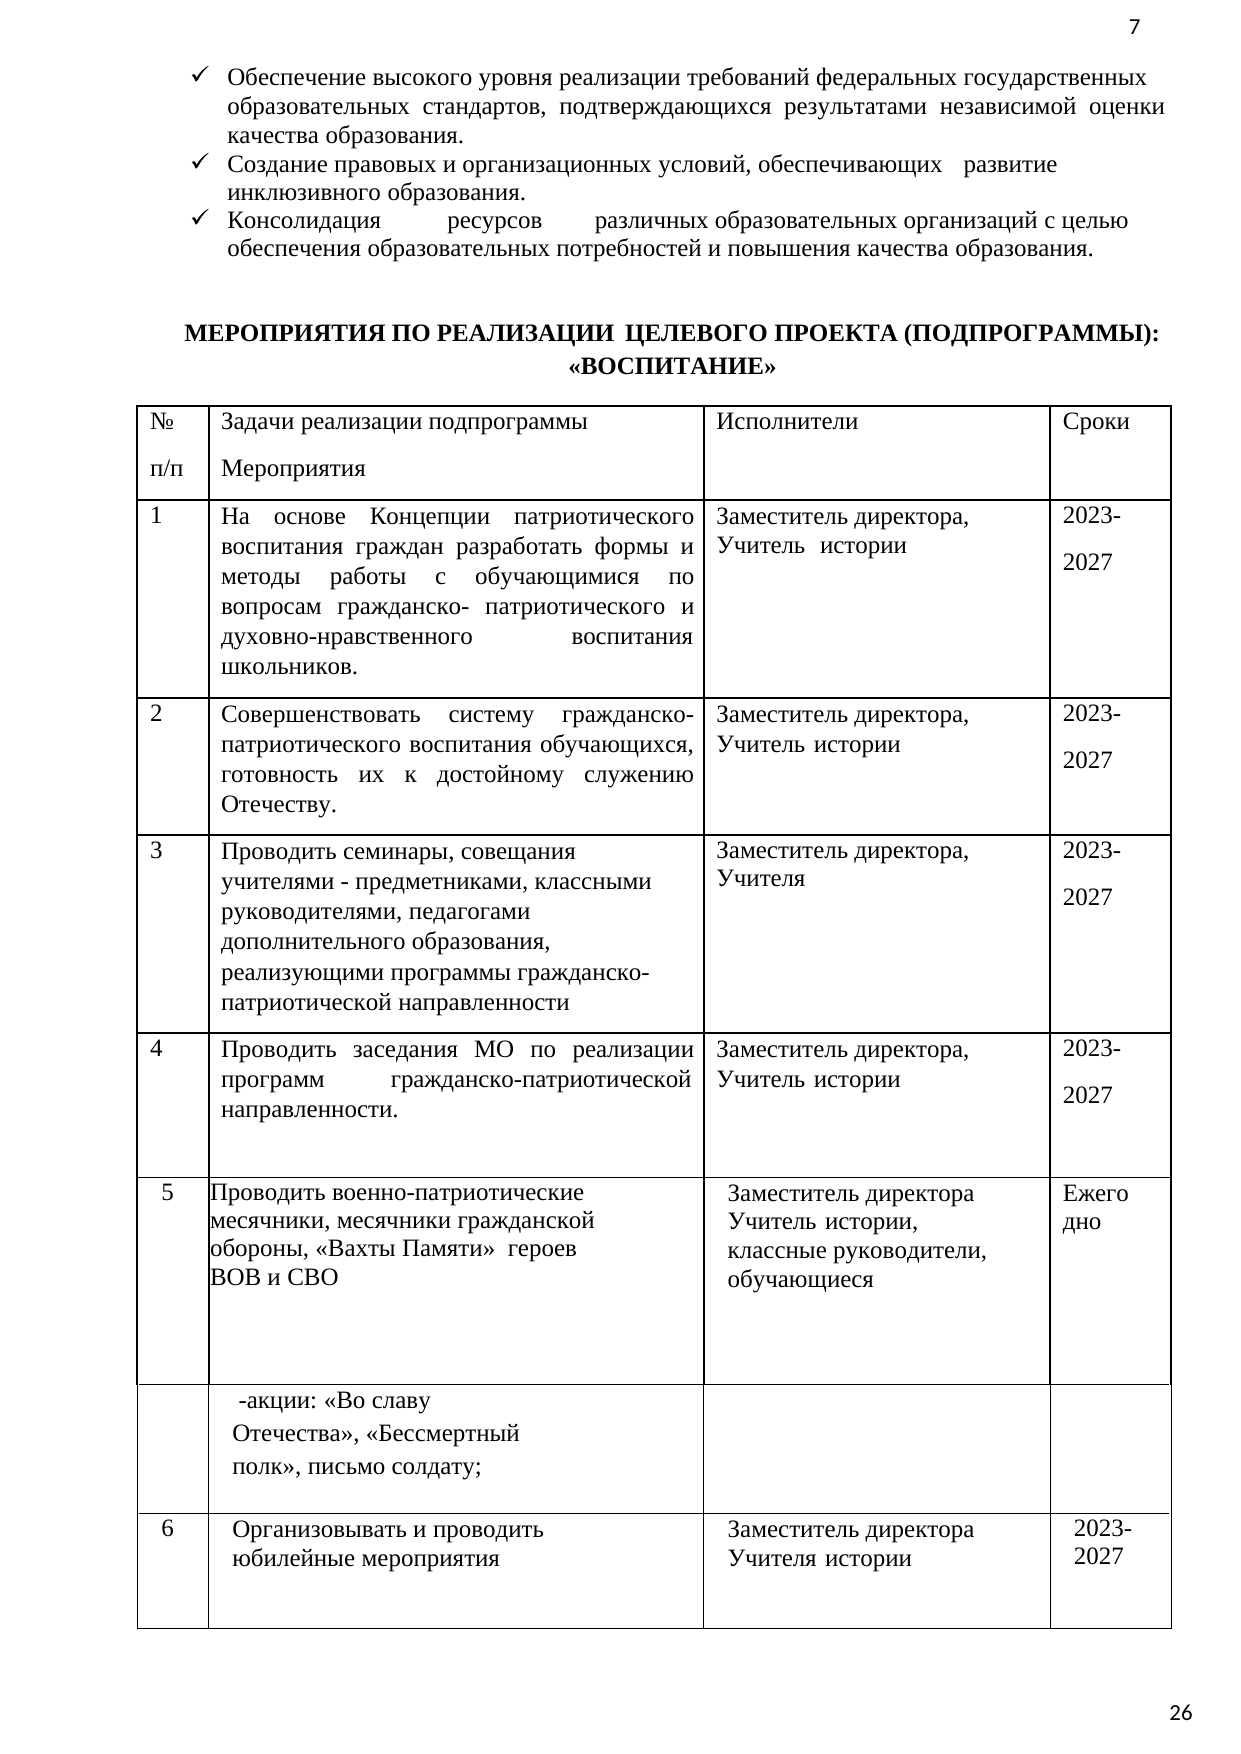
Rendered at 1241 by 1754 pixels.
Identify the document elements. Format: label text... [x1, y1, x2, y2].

table_cell -акции: «Во славу Отечества», «Бессмертный полк», письмо солдату; [209, 1385, 703, 1513]
list «ВОСПИТАНИЕ» [152, 351, 1192, 380]
table_cell Организовывать и проводить юбилейные мероприятия [209, 1514, 703, 1628]
table_cell Заместитель директора, Учителя [705, 836, 1049, 1032]
table_header Задачи реализации подпрограммы Мероприятия [210, 407, 703, 499]
table_cell [704, 1385, 1050, 1513]
table_cell 2023- 2027 [1051, 501, 1170, 697]
table_cell Ежего дно [1051, 1178, 1170, 1384]
table_cell Проводить военно-патриотические месячники, месячники гражданской обороны, «Вахты Памяти» героев ВОВ и СВО [210, 1178, 703, 1384]
table_cell 4 [138, 1034, 208, 1177]
list Обеспечение высокого уровня реализации требований федеральных государственных образовательных стандартов, подтверждающихся результатами независимой оценки качества образования. [189, 62, 1165, 149]
subtitle Консолидация ресурсов различных образовательных организаций с целью обеспечения образовательных потребностей и повышения качества образования. [189, 206, 1192, 262]
table_cell 2 [138, 699, 208, 834]
table_cell 2023- 2027 [1051, 1034, 1170, 1177]
table_cell 2023- 2027 [1051, 836, 1170, 1032]
table_header Сроки [1051, 407, 1170, 499]
list Создание правовых и организационных условий, обеспечивающих развитие инклюзивного образования. [189, 149, 1164, 206]
table_cell Совершенствовать систему гражданско- патриотического воспитания обучающихся, готовность их к достойному служению Отечеству. [210, 699, 703, 834]
table_cell Заместитель директора, Учитель истории [705, 501, 1049, 697]
table_cell Заместитель директора, Учитель истории [705, 1034, 1049, 1177]
table_cell Проводить семинары, совещания учителями - предметниками, классными руководителями, педагогами дополнительного образования, реализующими программы гражданско- патриотической направленности [210, 836, 703, 1032]
table_cell Заместитель директора Учителя истории [704, 1514, 1050, 1628]
table_cell На основе Концепции патриотического воспитания граждан разработать формы и методы работы с обучающимися по вопросам гражданско- патриотического и духовно-нравственного воспитания школьников. [210, 501, 703, 697]
table_header № п/п [138, 407, 208, 499]
list МЕРОПРИЯТИЯ ПО РЕАЛИЗАЦИИ ЦЕЛЕВОГО ПРОЕКТА (ПОДПРОГРАММЫ): [152, 318, 1192, 347]
table_cell Проводить заседания МО по реализации программ гражданско-патриотической направленности. [210, 1034, 703, 1177]
table_cell 6 [138, 1514, 208, 1628]
table_cell 2023- 2027 [1051, 1513, 1171, 1628]
table_cell 3 [138, 836, 208, 1032]
table_cell Заместитель директора, Учитель истории [705, 699, 1049, 834]
table_cell Заместитель директора Учитель истории, классные руководители, обучающиеся [705, 1178, 1049, 1384]
table_header Исполнители [705, 407, 1049, 499]
table_cell [1051, 1384, 1171, 1513]
table_cell 5 [138, 1178, 208, 1384]
table_cell [138, 1385, 208, 1513]
table_cell 1 [138, 501, 208, 697]
table_cell 2023- 2027 [1051, 699, 1170, 834]
